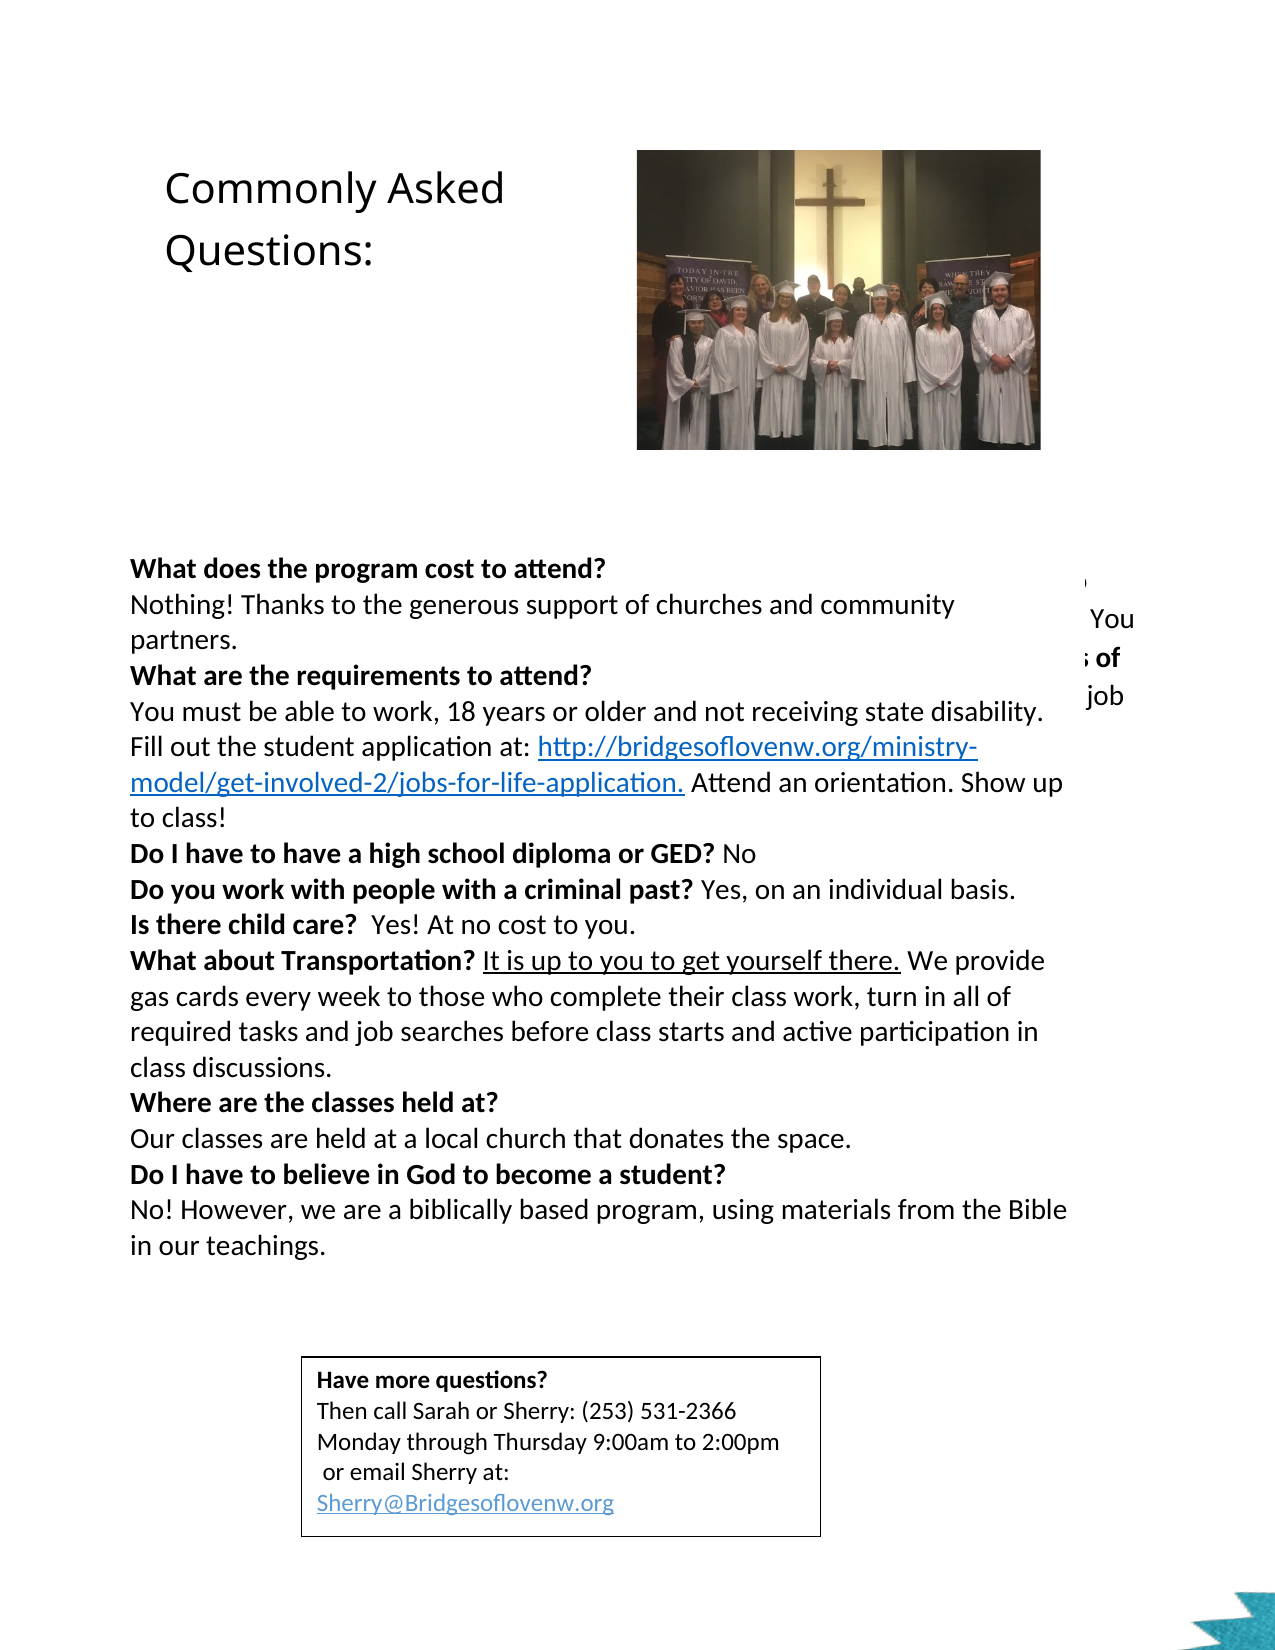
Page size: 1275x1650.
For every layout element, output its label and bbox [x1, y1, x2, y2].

picture [636, 150, 1041, 450]
picture [1125, 1540, 1275, 1650]
